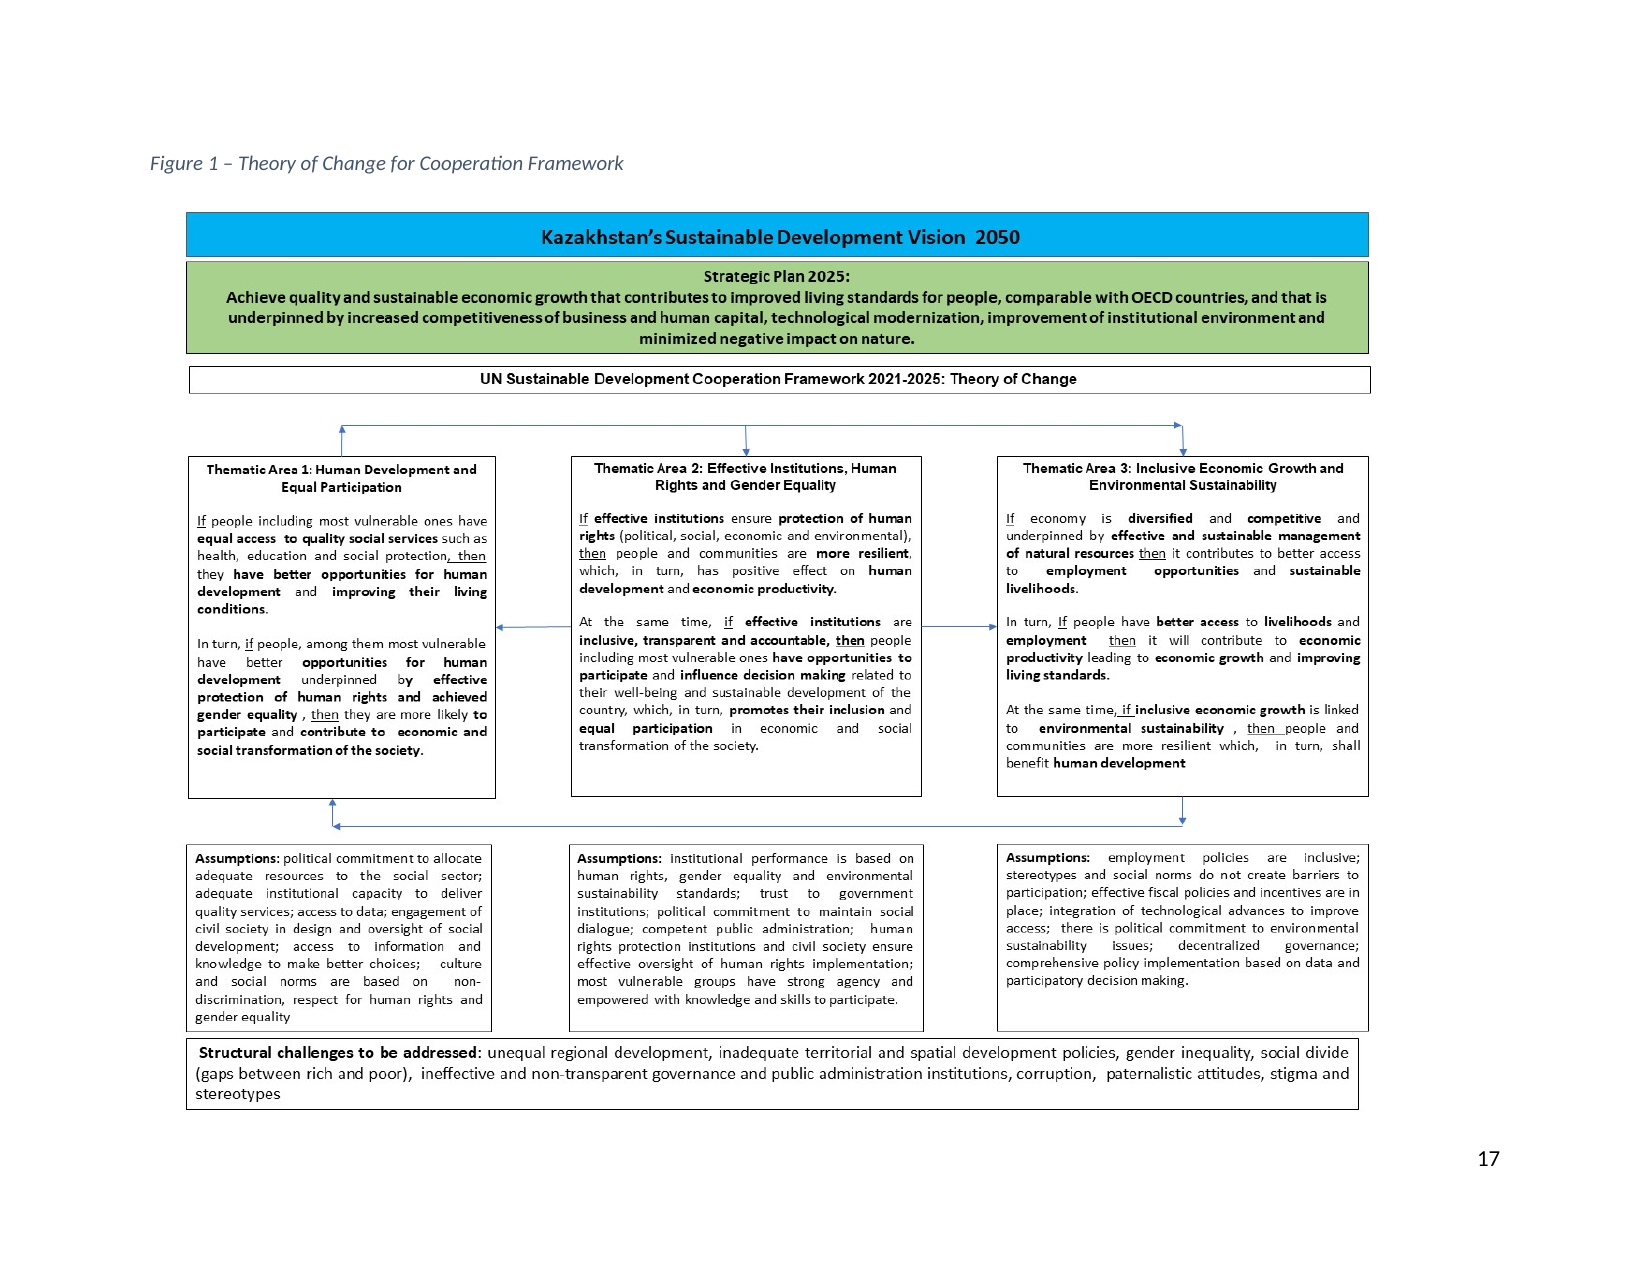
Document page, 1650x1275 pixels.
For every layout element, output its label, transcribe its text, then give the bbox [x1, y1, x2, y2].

picture [150, 196, 1408, 1120]
text Figure 1 – Theory of Change for Cooperation Framework [150, 150, 1500, 175]
